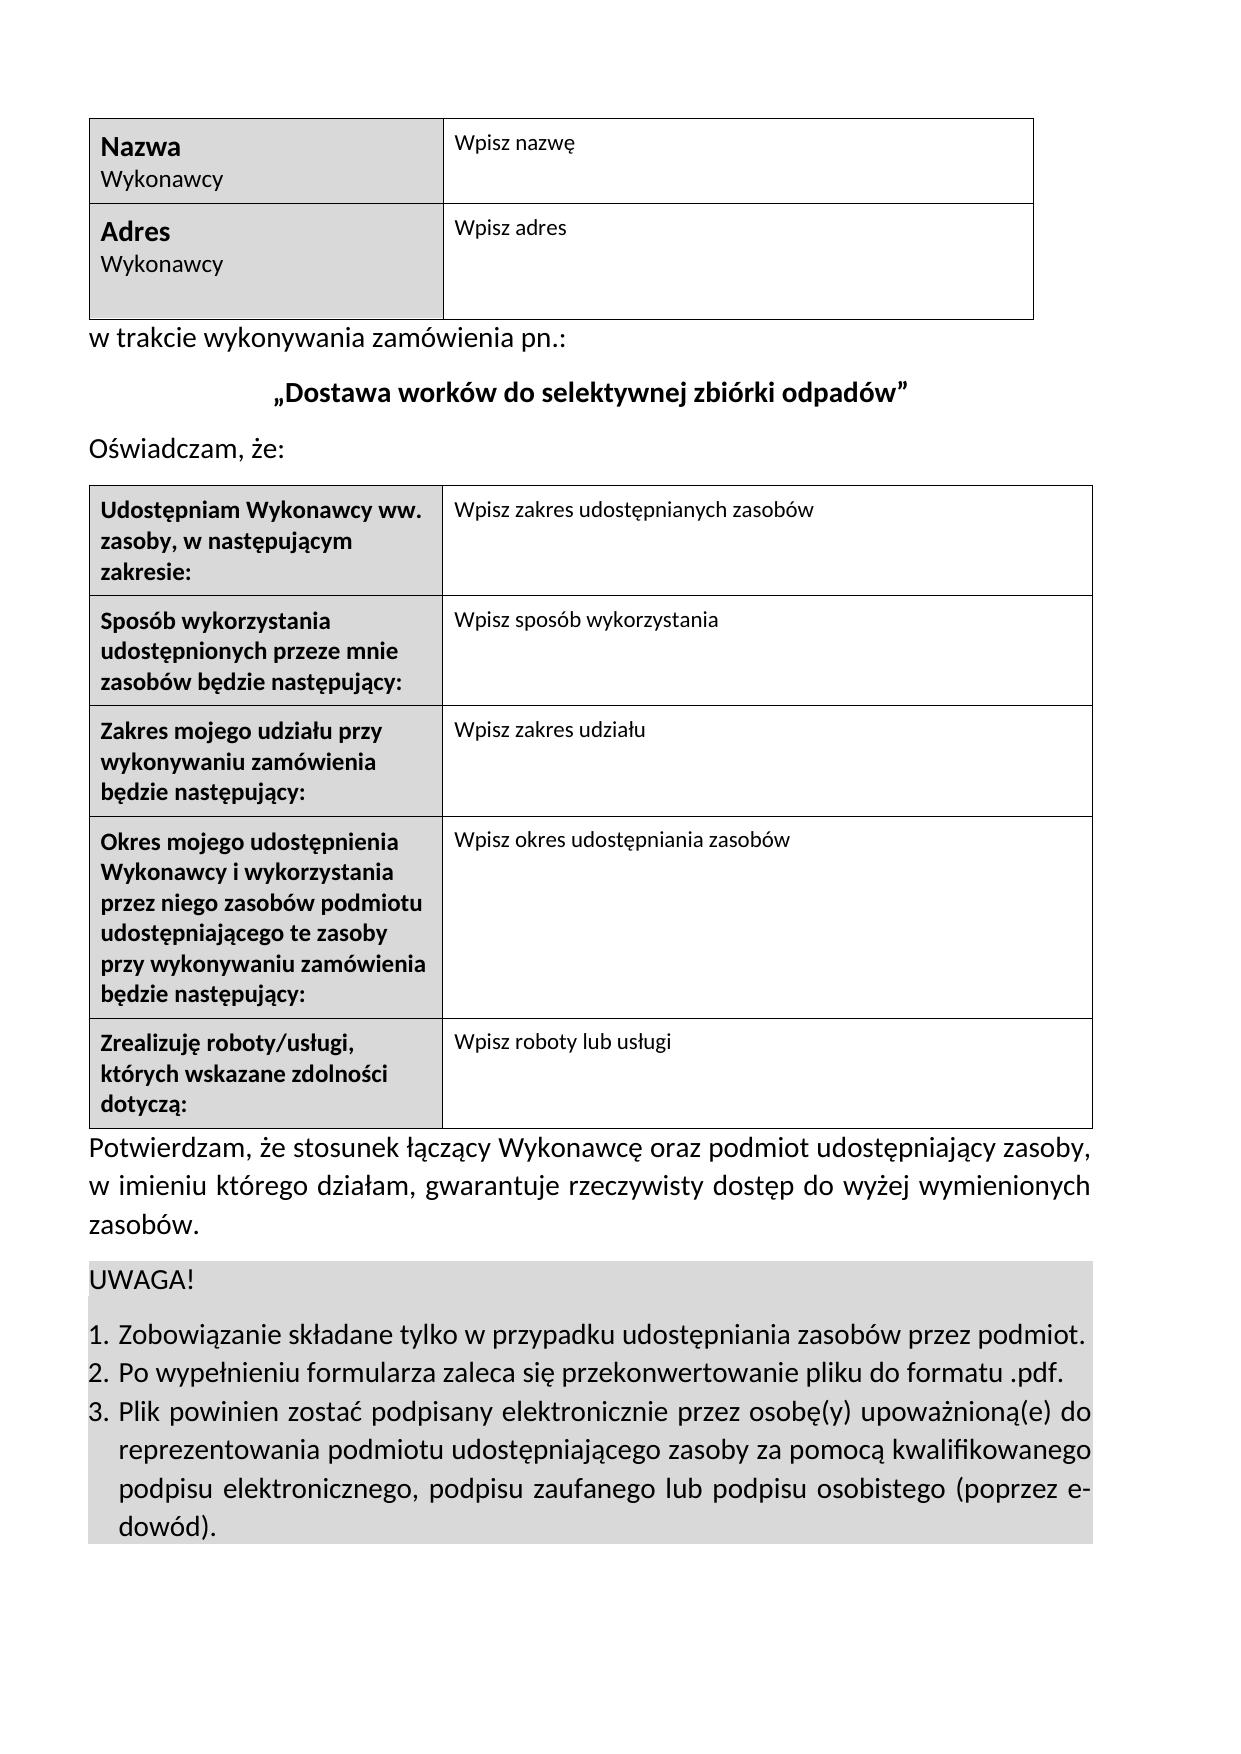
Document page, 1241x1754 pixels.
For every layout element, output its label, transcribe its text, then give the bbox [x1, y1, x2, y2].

text „Dostawa worków do selektywnej zbiórki odpadów” [89, 374, 1093, 410]
list Zobowiązanie składane tylko w przypadku udostępniania zasobów przez podmiot. [88, 1316, 1093, 1352]
text Oświadczam, że: [89, 430, 1093, 465]
table_header Udostępniam Wykonawcy ww. zasoby, w następującym zakresie: [90, 486, 442, 595]
table_cell Zakres mojego udziału przy wykonywaniu zamówienia będzie następujący: [90, 706, 442, 816]
text UWAGA! [89, 1261, 1093, 1297]
table_header Nazwa Wykonawcy [90, 119, 443, 203]
table_cell Okres mojego udostępnienia Wykonawcy i wykorzystania przez niego zasobów podmiotu udostępniającego te zasoby przy wykonywaniu zamówienia będzie następujący: [90, 817, 442, 1018]
table_cell Zrealizuję roboty/usługi, których wskazane zdolności dotyczą: [90, 1019, 442, 1128]
text w trakcie wykonywania zamówienia pn.: [89, 319, 1093, 355]
list Plik powinien zostać podpisany elektronicznie przez osobę(y) upoważnioną(e) do reprezentowania podmiotu udostępniającego zasoby za pomocą kwalifikowanego podpisu elektronicznego, podpisu zaufanego lub podpisu osobistego (poprzez e-dowód). [88, 1393, 1093, 1544]
table_cell Sposób wykorzystania udostępnionych przeze mnie zasobów będzie następujący: [90, 596, 442, 705]
table_cell Adres Wykonawcy [90, 204, 443, 318]
list Po wypełnieniu formularza zaleca się przekonwertowanie pliku do formatu .pdf. [88, 1354, 1093, 1390]
text Potwierdzam, że stosunek łączący Wykonawcę oraz podmiot udostępniający zasoby, w imieniu którego działam, gwarantuje rzeczywisty dostęp do wyżej wymienionych zasobów. [89, 1129, 1093, 1241]
